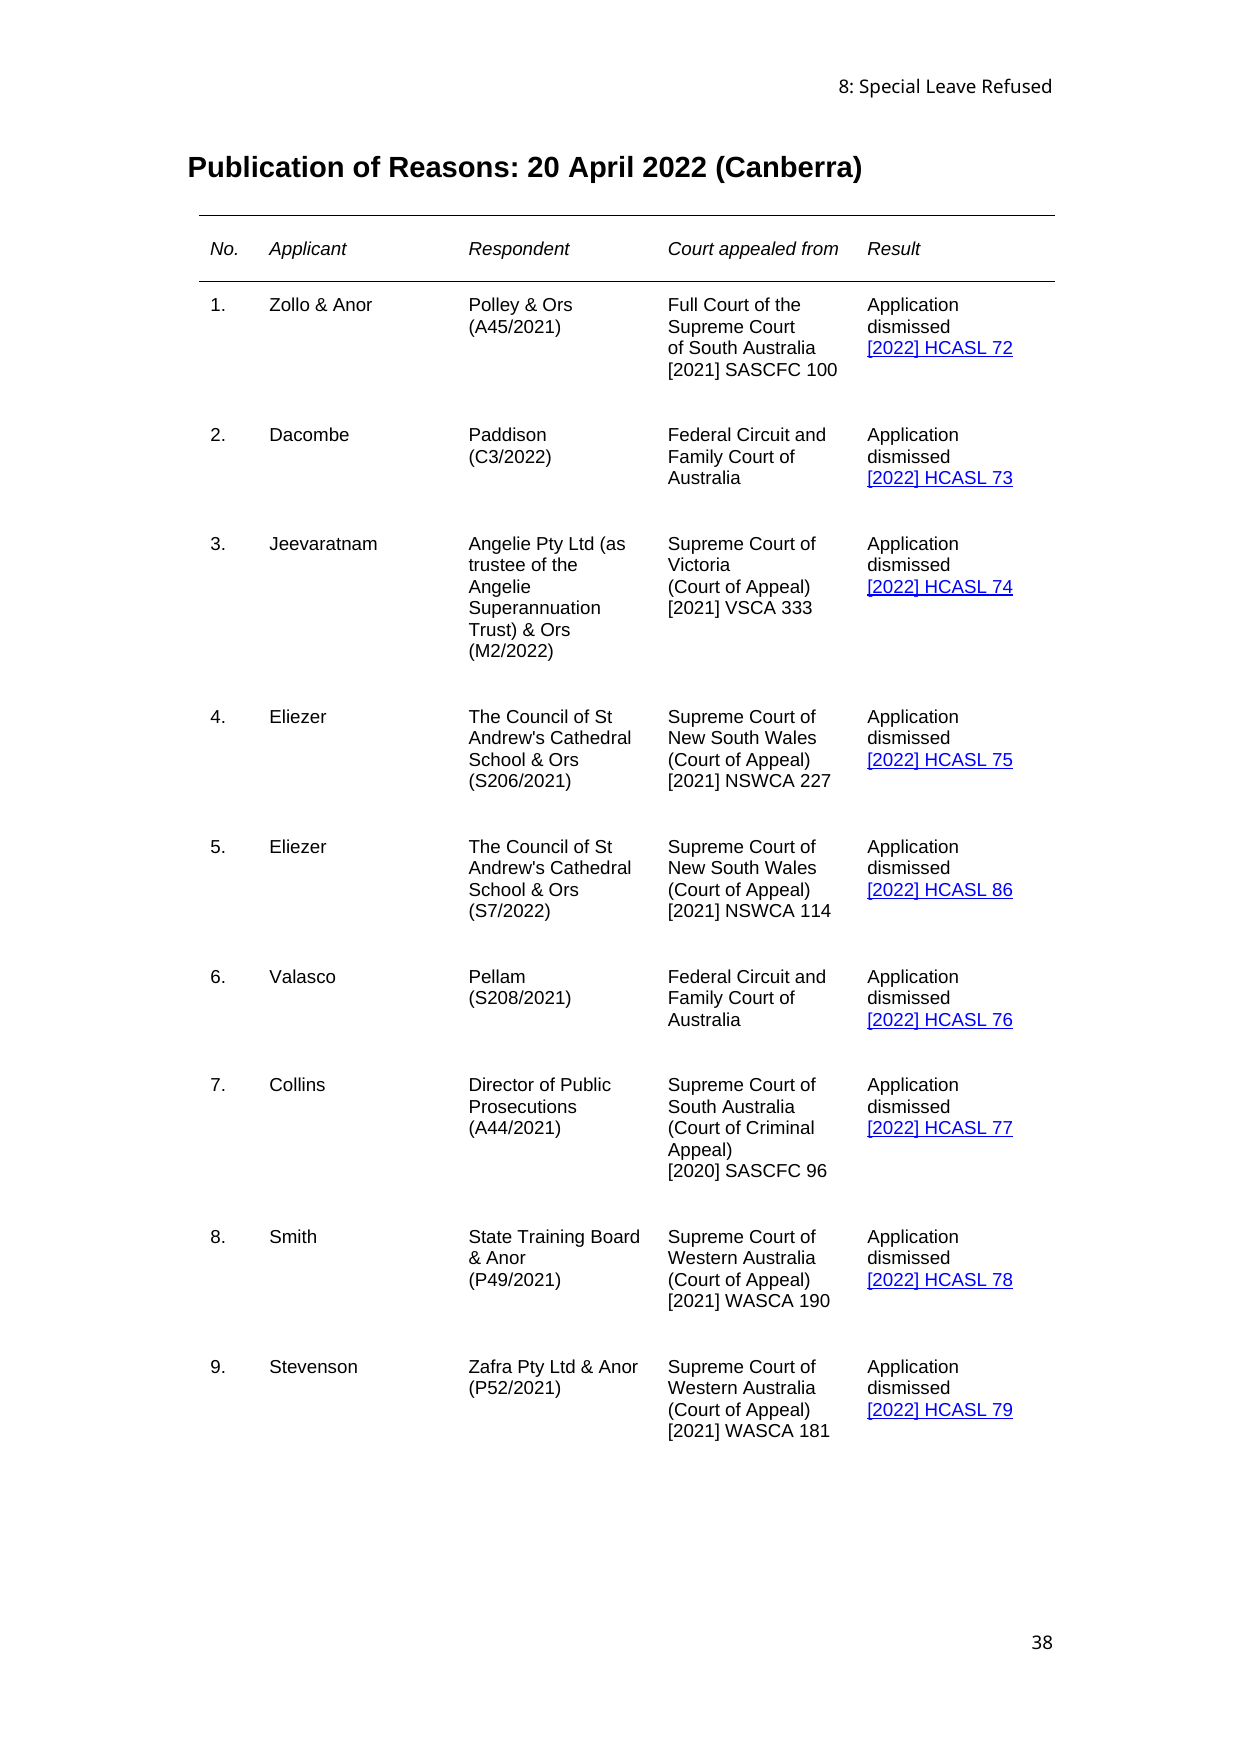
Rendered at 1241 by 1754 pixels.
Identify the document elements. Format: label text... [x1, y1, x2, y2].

table_cell Supreme Court of South Australia (Court of Criminal Appeal) [2020] SASCFC 96 [656, 1062, 856, 1213]
table_cell Paddison (C3/2022) [457, 412, 656, 520]
table_cell Polley & Ors (A45/2021) [457, 282, 656, 412]
table_cell Valasco [258, 953, 457, 1062]
table_cell The Council of St Andrew's Cathedral School & Ors (S206/2021) [457, 693, 656, 823]
table_cell Full Court of the Supreme Court of South Australia [2021] SASCFC 100 [656, 282, 856, 412]
table_cell Application dismissed [2022] HCASL 73 [856, 412, 1055, 520]
table_cell Application dismissed [2022] HCASL 75 [856, 693, 1055, 823]
table_cell Application dismissed [2022] HCASL 74 [856, 520, 1055, 693]
table_cell Angelie Pty Ltd (as trustee of the Angelie Superannuation Trust) & Ors (M2/2022) [457, 520, 656, 693]
table_header No. [199, 216, 258, 281]
table_cell Application dismissed [2022] HCASL 79 [856, 1343, 1055, 1473]
table_cell The Council of St Andrew's Cathedral School & Ors (S7/2022) [457, 823, 656, 953]
table_header Respondent [457, 216, 656, 281]
table_cell Supreme Court of Western Australia (Court of Appeal) [2021] WASCA 190 [656, 1213, 856, 1343]
table_cell Application dismissed [2022] HCASL 72 [856, 282, 1055, 412]
table_cell Supreme Court of Victoria (Court of Appeal) [2021] VSCA 333 [656, 520, 856, 693]
table_cell Federal Circuit and Family Court of Australia [656, 953, 856, 1062]
table_cell Collins [258, 1062, 457, 1213]
table_cell Dacombe [258, 412, 457, 520]
table_cell Eliezer [258, 823, 457, 953]
table_cell Application dismissed [2022] HCASL 77 [856, 1062, 1055, 1213]
table_cell Supreme Court of Western Australia (Court of Appeal) [2021] WASCA 181 [656, 1343, 856, 1473]
table_header Court appealed from [656, 216, 856, 281]
table_cell [199, 1213, 258, 1343]
table_cell State Training Board & Anor (P49/2021) [457, 1213, 656, 1343]
table_cell Pellam (S208/2021) [457, 953, 656, 1062]
table_cell [199, 693, 258, 823]
table_cell Eliezer [258, 693, 457, 823]
table_cell Federal Circuit and Family Court of Australia [656, 412, 856, 520]
table_cell Zollo & Anor [258, 282, 457, 412]
table_cell [199, 412, 258, 520]
table_cell Supreme Court of New South Wales (Court of Appeal) [2021] NSWCA 227 [656, 693, 856, 823]
table_cell [199, 520, 258, 693]
text Publication of Reasons: 20 April 2022 (Canberra) [187, 150, 1053, 183]
table_cell Application dismissed [2022] HCASL 86 [856, 823, 1055, 953]
table_header Result [856, 216, 1055, 281]
table_cell Stevenson [258, 1343, 457, 1473]
table_cell Supreme Court of New South Wales (Court of Appeal) [2021] NSWCA 114 [656, 823, 856, 953]
table_cell Application dismissed [2022] HCASL 78 [856, 1213, 1055, 1343]
table_cell Smith [258, 1213, 457, 1343]
table_cell [199, 282, 258, 412]
table_cell [199, 823, 258, 953]
table_cell [199, 1062, 258, 1213]
table_header Applicant [258, 216, 457, 281]
table_cell Director of Public Prosecutions (A44/2021) [457, 1062, 656, 1213]
table_cell Application dismissed [2022] HCASL 76 [856, 953, 1055, 1062]
table_cell [199, 1343, 258, 1473]
table_cell [199, 953, 258, 1062]
table_cell Zafra Pty Ltd & Anor (P52/2021) [457, 1343, 656, 1473]
table_cell Jeevaratnam [258, 520, 457, 693]
